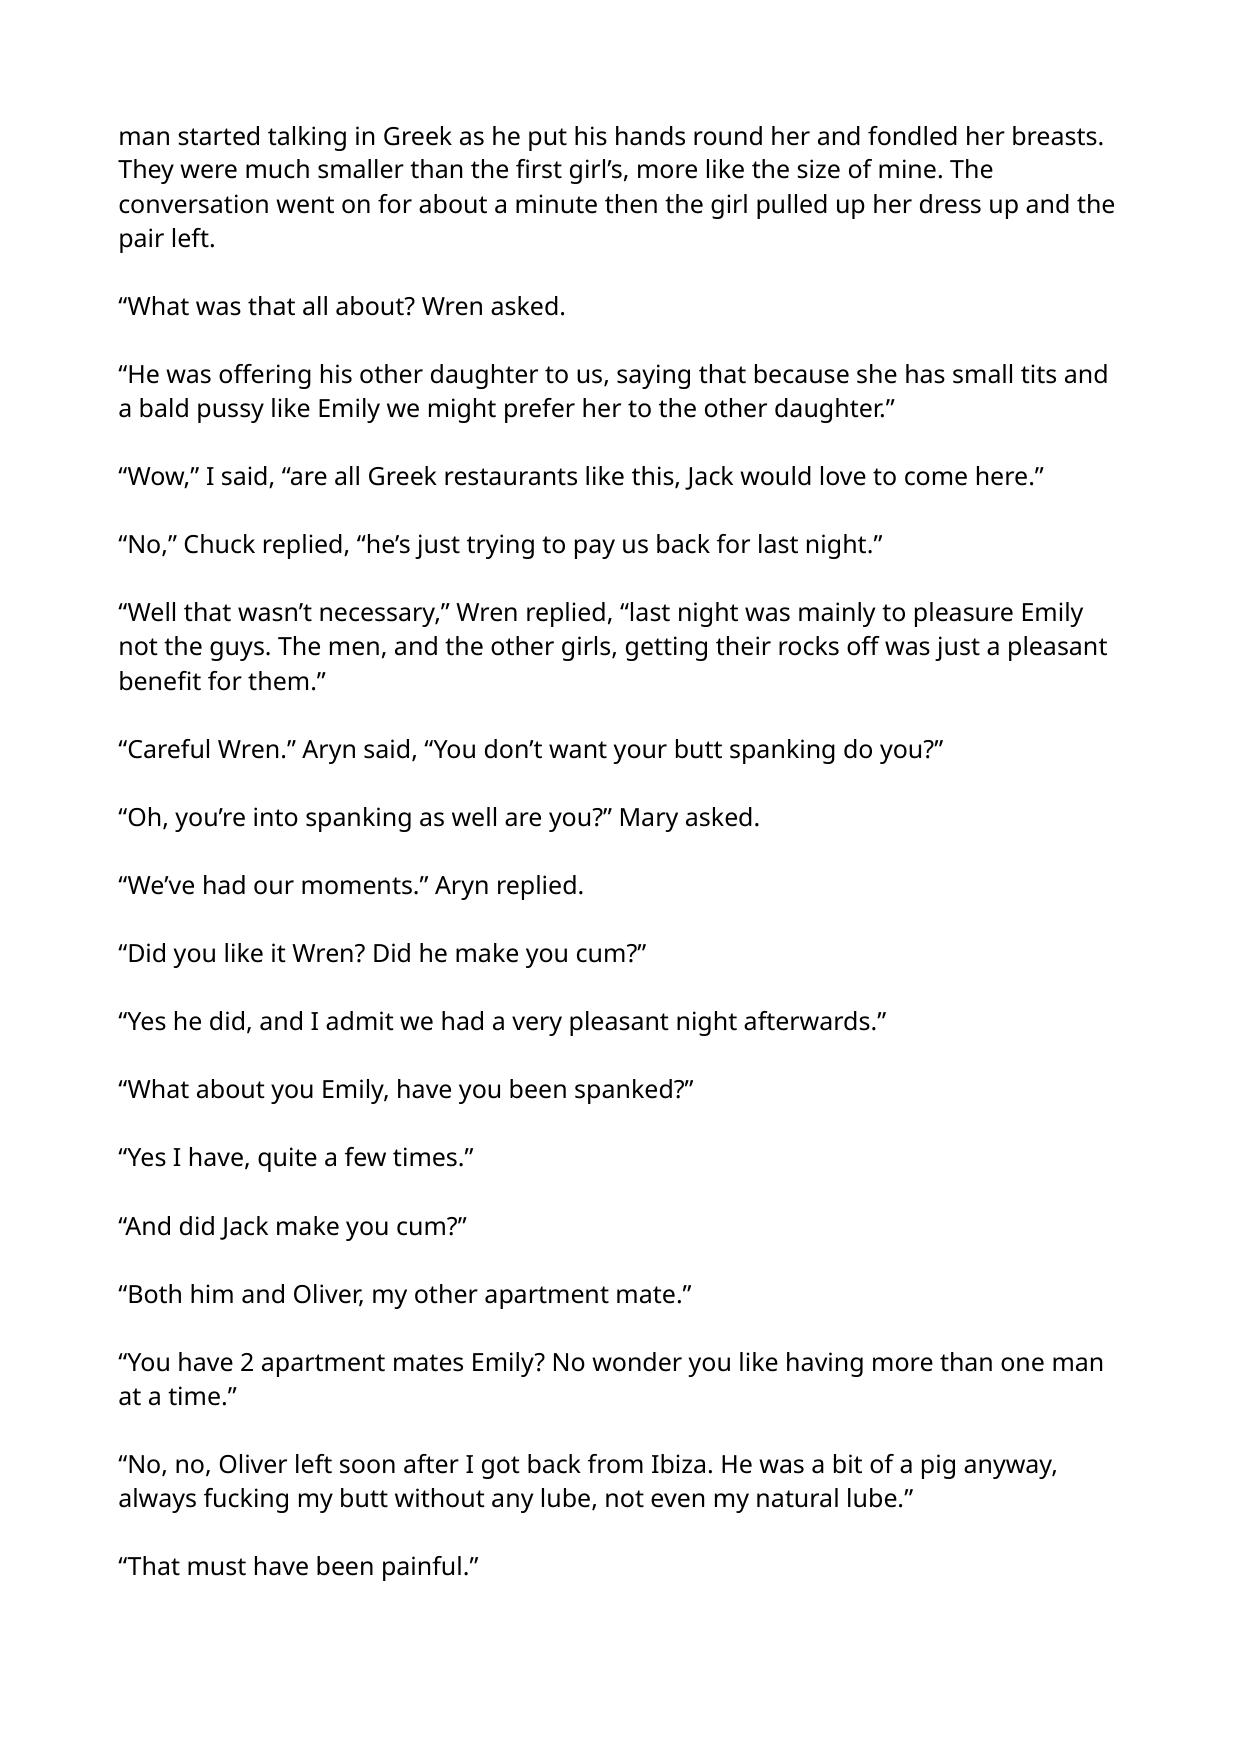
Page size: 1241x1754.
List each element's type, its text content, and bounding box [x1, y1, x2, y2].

text “What about you Emily, have you been spanked?” [118, 1072, 1122, 1106]
text “We’ve had our moments.” Aryn replied. [118, 867, 1122, 902]
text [118, 118, 1122, 254]
text “That must have been painful.” [118, 1549, 1122, 1583]
text “Well that wasn’t necessary,” Wren replied, “last night was mainly to pleasure Emily not the guys. The men, and the other girls, getting their rocks off was just a pleasant benefit for them.” [118, 595, 1122, 697]
text “No,” Chuck replied, “he’s just trying to pay us back for last night.” [118, 527, 1122, 561]
text “Wow,” I said, “are all Greek restaurants like this, Jack would love to come here.” [118, 459, 1122, 493]
text “Yes he did, and I admit we had a very pleasant night afterwards.” [118, 1004, 1122, 1038]
text “What was that all about? Wren asked. [118, 288, 1122, 322]
text “Oh, you’re into spanking as well are you?” Mary asked. [118, 799, 1122, 833]
text “Careful Wren.” Aryn said, “You don’t want your butt spanking do you?” [118, 731, 1122, 765]
text “You have 2 apartment mates Emily? No wonder you like having more than one man at a time.” [118, 1344, 1122, 1412]
text “Yes I have, quite a few times.” [118, 1140, 1122, 1174]
text “No, no, Oliver left soon after I got back from Ibiza. He was a bit of a pig anyway, always fucking my butt without any lube, not even my natural lube.” [118, 1447, 1122, 1515]
text “And did Jack make you cum?” [118, 1208, 1122, 1242]
text “Did you like it Wren? Did he make you cum?” [118, 936, 1122, 970]
text “Both him and Oliver, my other apartment mate.” [118, 1276, 1122, 1310]
text “He was offering his other daughter to us, saying that because she has small tits and a bald pussy like Emily we might prefer her to the other daughter.” [118, 357, 1122, 425]
